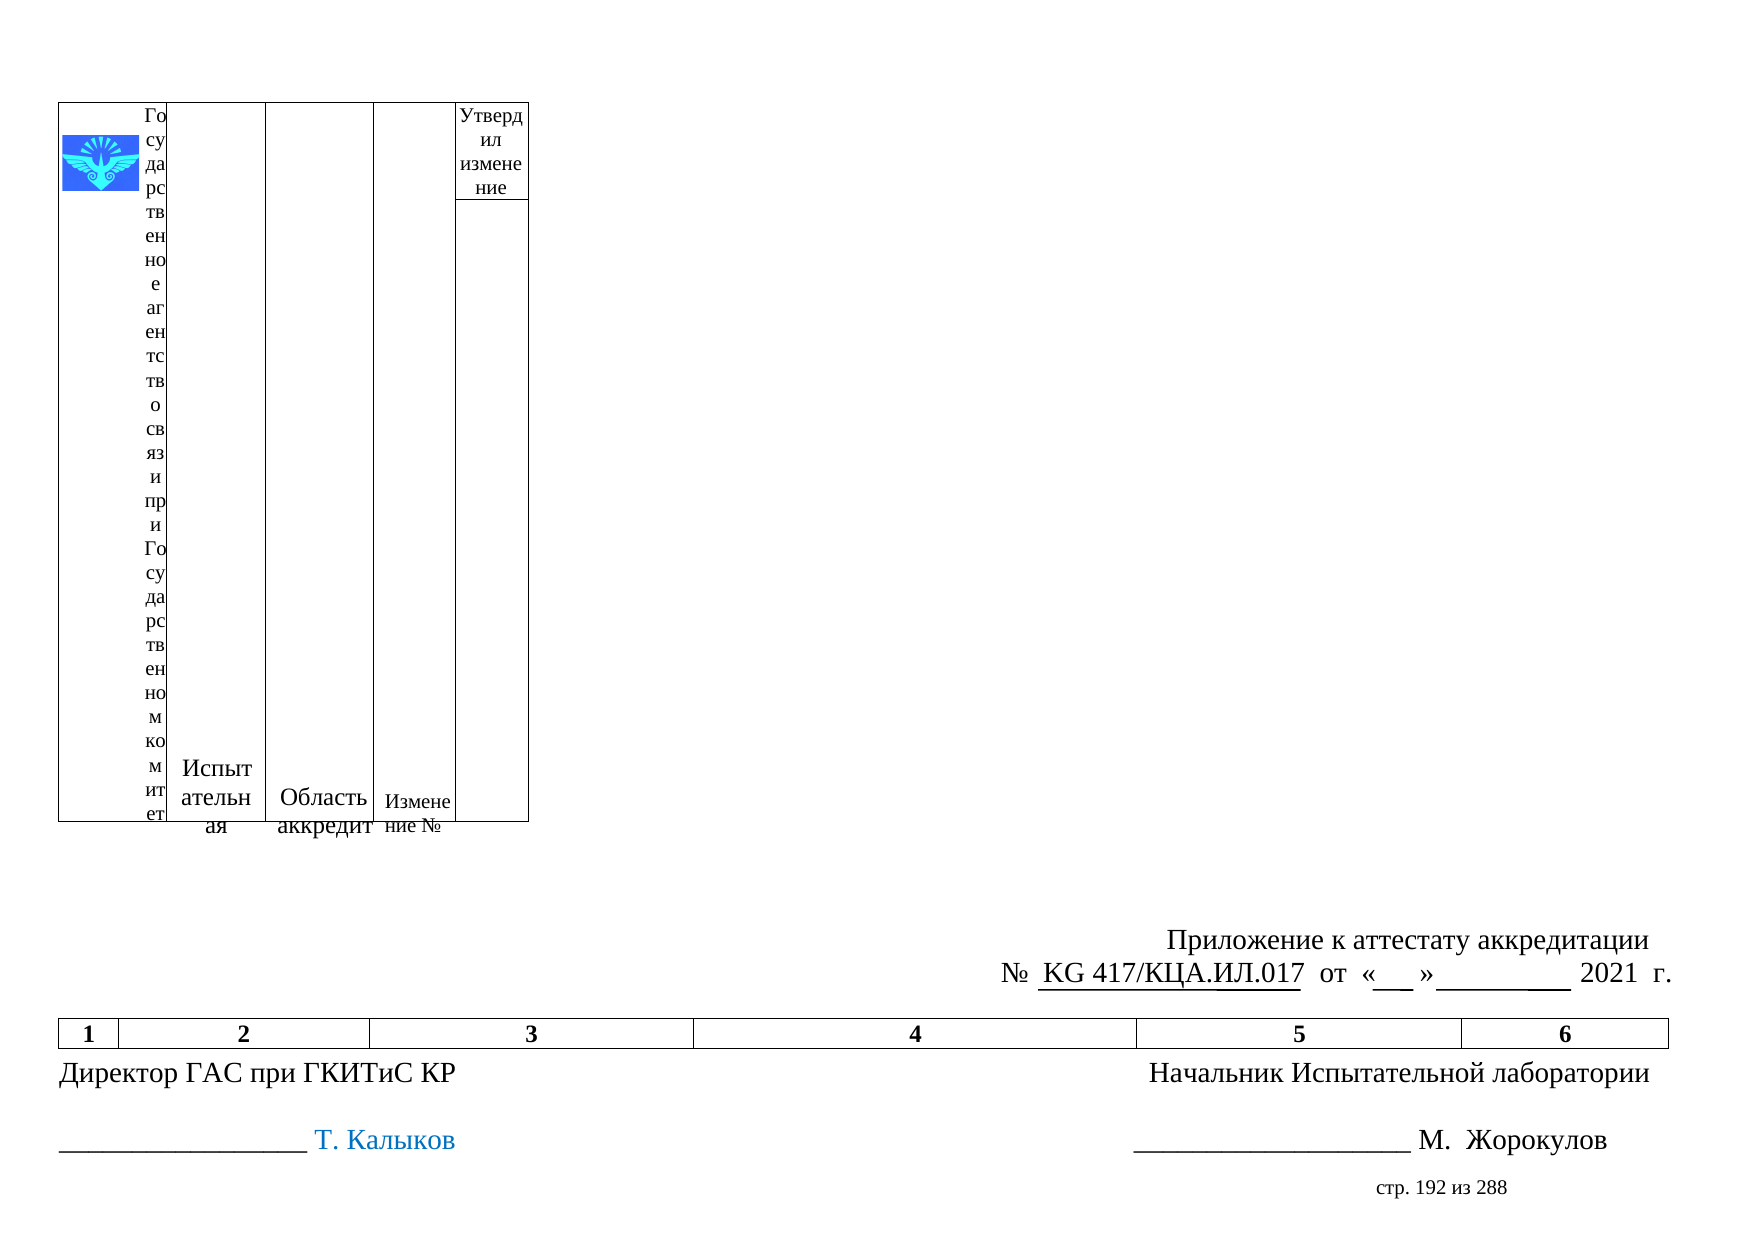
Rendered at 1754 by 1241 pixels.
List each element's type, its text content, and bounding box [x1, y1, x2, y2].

table_header 5 [1137, 1019, 1461, 1047]
table_header 2 [119, 1019, 369, 1047]
table_header 4 [694, 1019, 1136, 1047]
text № KG 417/КЦА.ИЛ.017 от « » 2021 г. [1001, 955, 1695, 989]
picture [62, 135, 140, 191]
table_header 6 [1462, 1019, 1668, 1047]
table_header 3 [370, 1019, 693, 1047]
table_header 1 [59, 1019, 118, 1047]
subtitle Приложение к аттестату аккредитации [1166, 922, 1695, 955]
